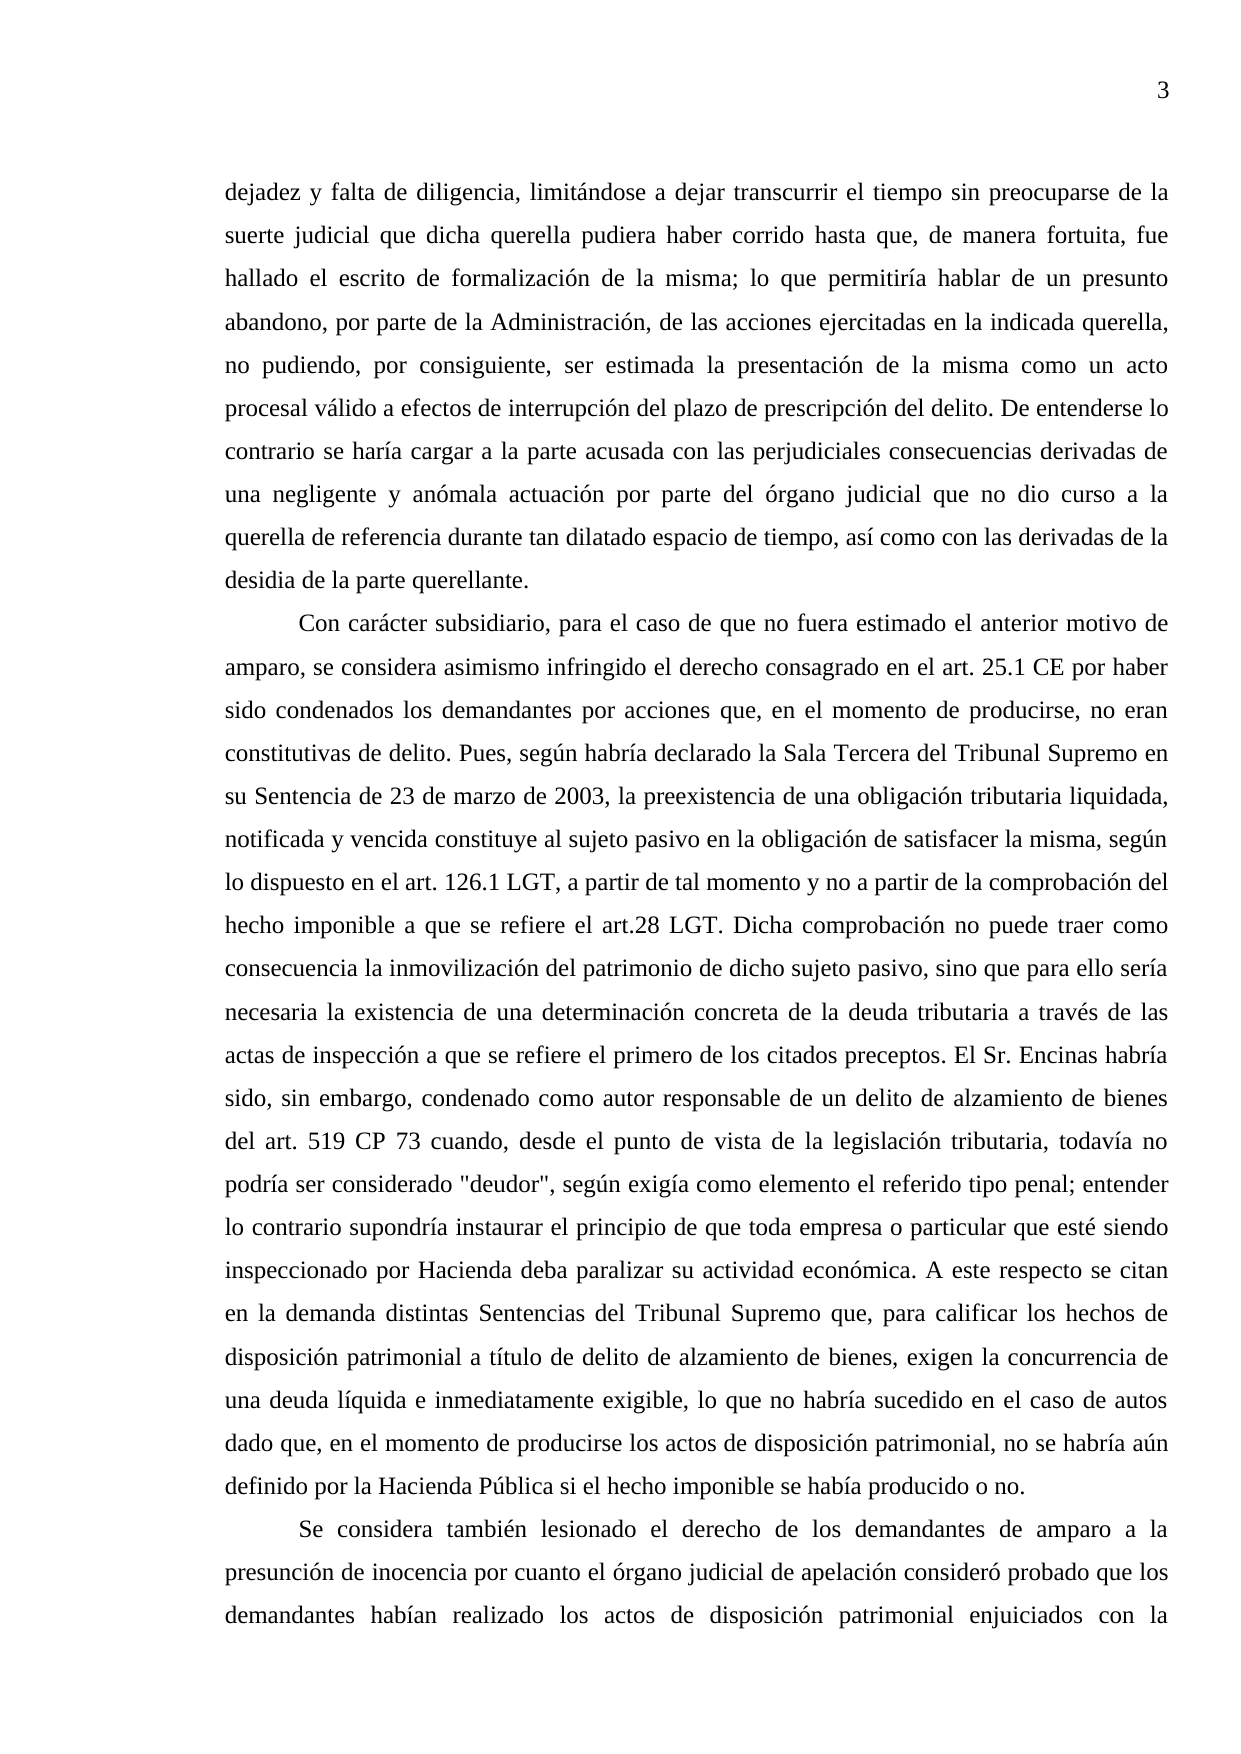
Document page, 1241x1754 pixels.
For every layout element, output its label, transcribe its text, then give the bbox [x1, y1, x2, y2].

text Con carácter subsidiario, para el caso de que no fuera estimado el anterior motivo de amparo, se considera asimismo infringido el derecho consagrado en el art. 25.1 CE por haber sido condenados los demandantes por acciones que, en el momento de producirse, no eran constitutivas de delito. Pues, según habría declarado la Sala Tercera del Tribunal Supremo en su Sentencia de 23 de marzo de 2003, la preexistencia de una obligación tributaria liquidada, notificada y vencida constituye al sujeto pasivo en la obligación de satisfacer la misma, según lo dispuesto en el art. 126.1 LGT, a partir de tal momento y no a partir de la comprobación del hecho imponible a que se refiere el art.28 LGT. Dicha comprobación no puede traer como consecuencia la inmovilización del patrimonio de dicho sujeto pasivo, sino que para ello sería necesaria la existencia de una determinación concreta de la deuda tributaria a través de las actas de inspección a que se refiere el primero de los citados preceptos. El Sr. Encinas habría sido, sin embargo, condenado como autor responsable de un delito de alzamiento de bienes del art. 519 CP 73 cuando, desde el punto de vista de la legislación tributaria, todavía no podría ser considerado "deudor", según exigía como elemento el referido tipo penal; entender lo contrario supondría instaurar el principio de que toda empresa o particular que esté siendo inspeccionado por Hacienda deba paralizar su actividad económica. A este respecto se citan en la demanda distintas Sentencias del Tribunal Supremo que, para calificar los hechos de disposición patrimonial a título de delito de alzamiento de bienes, exigen la concurrencia de una deuda líquida e inmediatamente exigible, lo que no habría sucedido en el caso de autos dado que, en el momento de producirse los actos de disposición patrimonial, no se habría aún definido por la Hacienda Pública si el hecho imponible se había producido o no. [224, 608, 1169, 1500]
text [224, 1514, 1169, 1629]
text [224, 177, 1169, 594]
